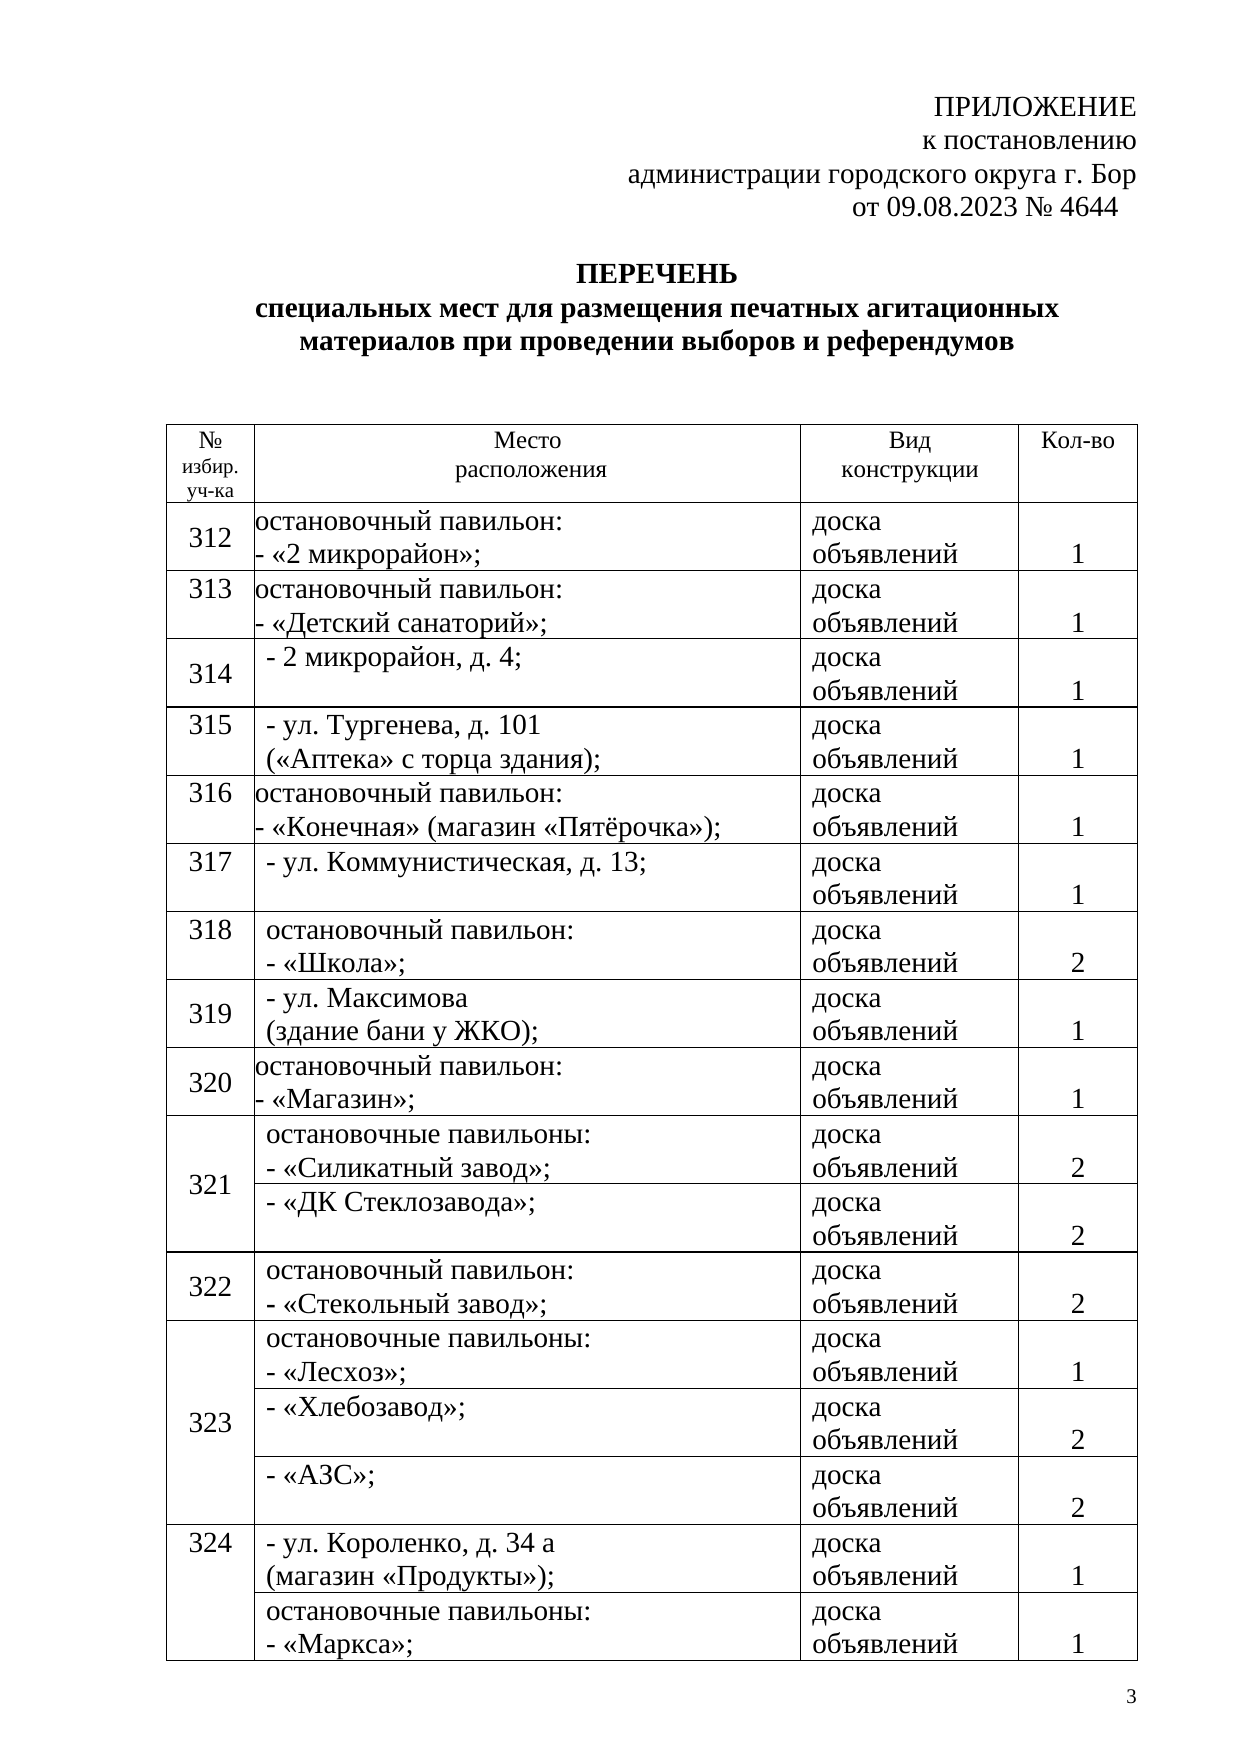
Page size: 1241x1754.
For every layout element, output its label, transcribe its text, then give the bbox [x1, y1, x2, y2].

table_header Кол-во [1019, 425, 1137, 502]
table_cell 2 [1019, 1389, 1137, 1456]
table_cell доска объявлений [801, 776, 1018, 843]
table_cell доска объявлений [801, 1184, 1018, 1251]
table_cell - ул. Максимова (здание бани у ЖКО); [255, 980, 800, 1047]
table_cell остановочные павильоны: - «Силикатный завод»; [255, 1116, 800, 1183]
table_cell - ул. Тургенева, д. 101 («Аптека» с торца здания); [255, 708, 800, 774]
table_cell 1 [1019, 1321, 1137, 1388]
table_cell остановочный павильон: - «Стекольный завод»; [255, 1253, 800, 1319]
table_cell доска объявлений [801, 980, 1018, 1047]
table_header Место расположения [255, 425, 800, 502]
table_cell 2 [1019, 912, 1137, 979]
table_cell 314 [167, 639, 254, 706]
table_cell доска объявлений [801, 844, 1018, 911]
table_cell 321 [167, 1116, 254, 1251]
table_cell 312 [167, 503, 254, 570]
table_cell 322 [167, 1253, 254, 1319]
text от 09.08.2023 № 4644 [177, 189, 1137, 223]
table_cell остановочный павильон: - «Конечная» (магазин «Пятёрочка»); [255, 776, 800, 843]
table_cell доска объявлений [801, 1525, 1018, 1592]
table_cell 317 [167, 844, 254, 911]
table_cell 2 [1019, 1116, 1137, 1183]
text к постановлению [177, 122, 1137, 156]
text специальных мест для размещения печатных агитационных материалов при проведении выборов и референдумов [177, 290, 1137, 357]
table_cell доска объявлений [801, 639, 1018, 706]
table_cell - ул. Короленко, д. 34 а (магазин «Продукты»); [255, 1525, 800, 1592]
table_cell - «ДК Стеклозавода»; [255, 1184, 800, 1251]
table_cell доска объявлений [801, 503, 1018, 570]
table_cell 316 [167, 776, 254, 843]
table_header № избир. уч-ка [167, 425, 254, 502]
table_cell - 2 микрорайон, д. 4; [255, 639, 800, 706]
table_cell остановочные павильоны: - «Лесхоз»; [255, 1321, 800, 1388]
table_cell 320 [167, 1048, 254, 1115]
table_cell - «Хлебозавод»; [255, 1389, 800, 1456]
text администрации городского округа г. Бор [177, 156, 1137, 189]
table_cell доска объявлений [801, 1253, 1018, 1319]
table_cell - ул. Коммунистическая, д. 13; [255, 844, 800, 911]
table_cell 318 [167, 912, 254, 979]
text ПЕРЕЧЕНЬ [177, 256, 1137, 290]
table_cell 324 [167, 1525, 254, 1660]
table_cell 1 [1019, 776, 1137, 843]
table_cell 323 [167, 1321, 254, 1524]
table_cell доска объявлений [801, 708, 1018, 774]
table_cell 313 [167, 571, 254, 638]
table_cell доска объявлений [801, 912, 1018, 979]
table_cell 1 [1019, 1525, 1137, 1592]
table_cell 1 [1019, 571, 1137, 638]
table_cell 315 [167, 708, 254, 774]
table_cell 319 [167, 980, 254, 1047]
table_cell 2 [1019, 1184, 1137, 1251]
text ПРИЛОЖЕНИЕ [177, 89, 1137, 122]
table_cell доска объявлений [801, 1321, 1018, 1388]
table_cell остановочный павильон: - «2 микрорайон»; [255, 503, 800, 570]
table_cell доска объявлений [801, 1048, 1018, 1115]
table_cell доска объявлений [801, 571, 1018, 638]
table_cell остановочные павильоны: - «Маркса»; [255, 1593, 800, 1660]
table_cell 1 [1019, 980, 1137, 1047]
table_header Вид конструкции [801, 425, 1018, 502]
table_cell 2 [1019, 1457, 1137, 1524]
table_cell 1 [1019, 708, 1137, 774]
table_cell остановочный павильон: - «Магазин»; [255, 1048, 800, 1115]
table_cell остановочный павильон: - «Школа»; [255, 912, 800, 979]
table_cell доска объявлений [801, 1389, 1018, 1456]
table_cell 1 [1019, 639, 1137, 706]
table_cell доска объявлений [801, 1593, 1018, 1660]
table_cell - «АЗС»; [255, 1457, 800, 1524]
table_cell 1 [1019, 1593, 1137, 1660]
table_cell остановочный павильон: - «Детский санаторий»; [255, 571, 800, 638]
table_cell доска объявлений [801, 1116, 1018, 1183]
table_cell 1 [1019, 503, 1137, 570]
table_cell 2 [1019, 1253, 1137, 1319]
table_cell 1 [1019, 1048, 1137, 1115]
table_cell доска объявлений [801, 1457, 1018, 1524]
table_cell 1 [1019, 844, 1137, 911]
